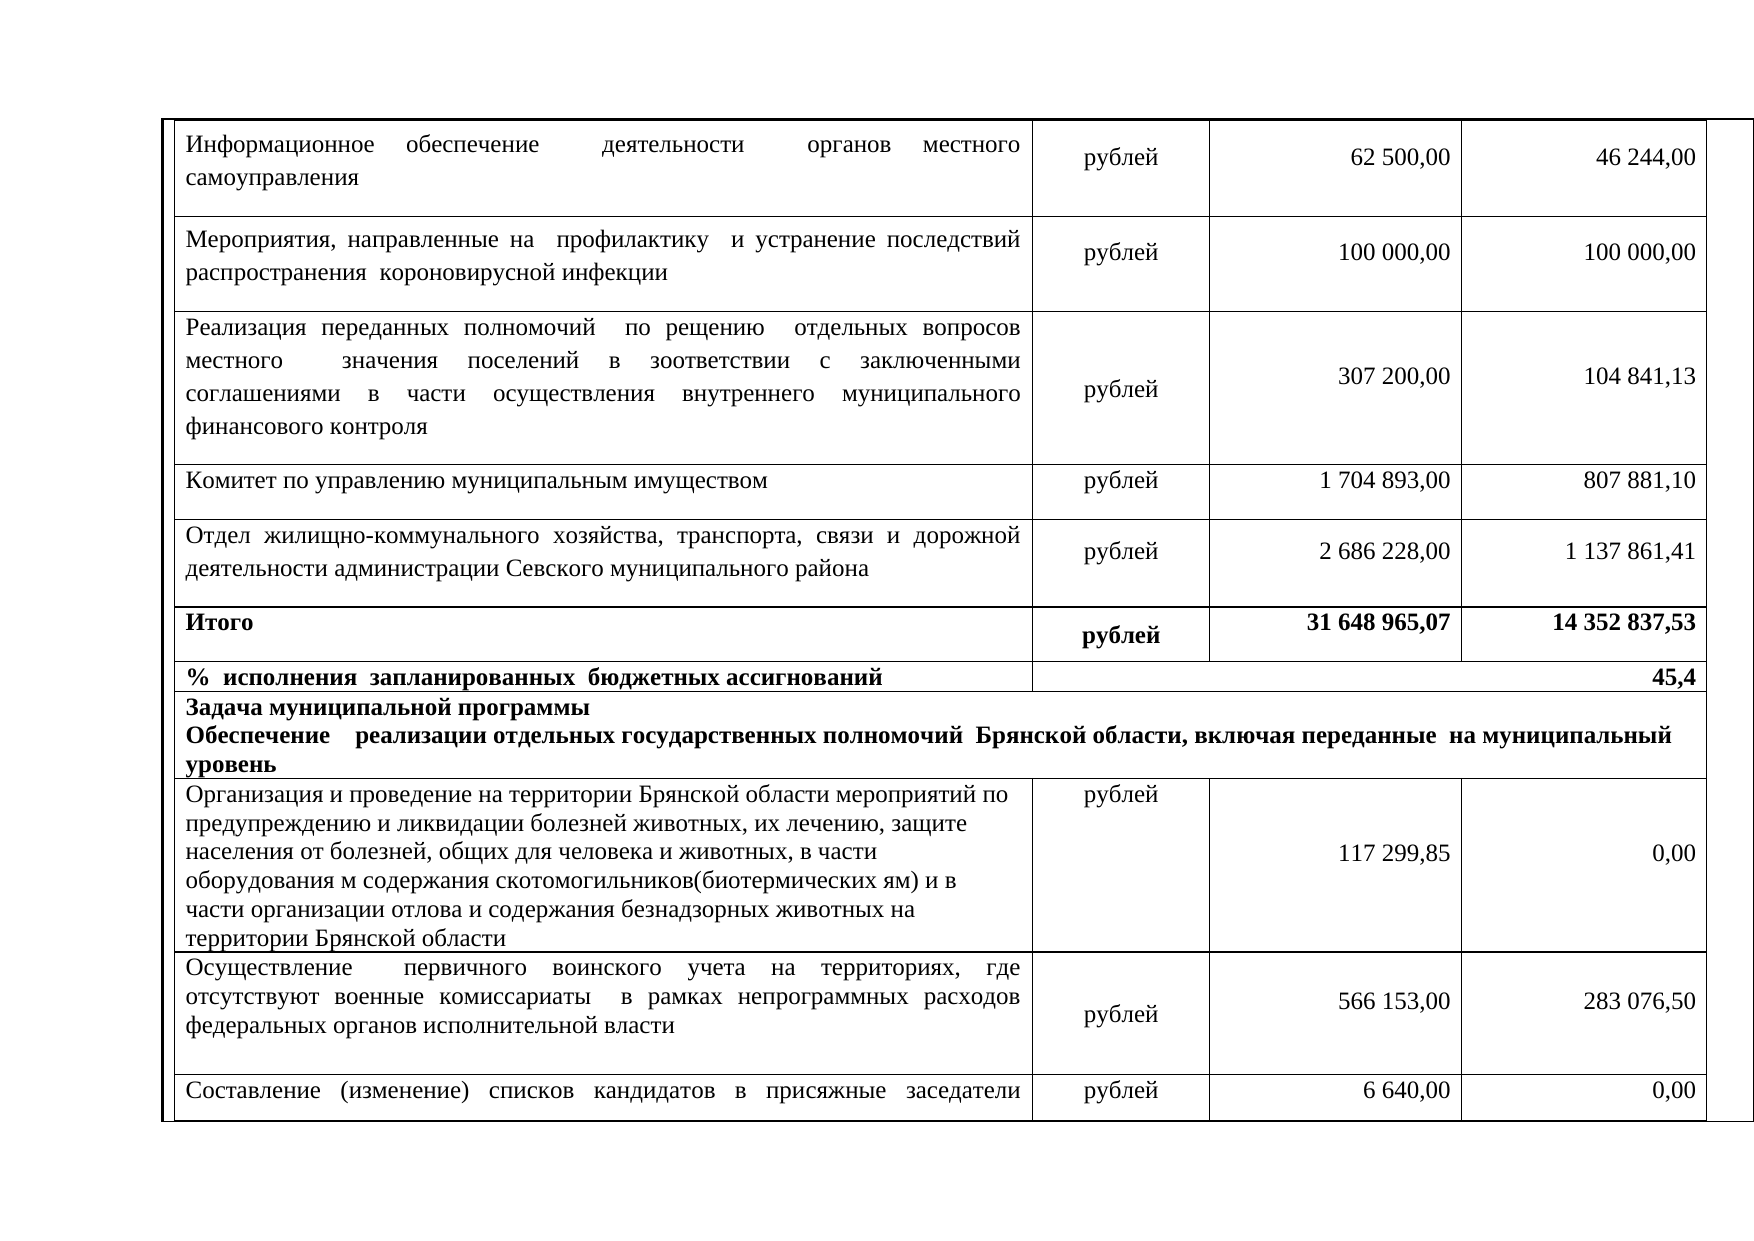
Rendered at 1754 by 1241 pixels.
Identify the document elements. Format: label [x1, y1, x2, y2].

table_cell [1033, 217, 1209, 311]
table_cell [164, 120, 174, 1121]
table_cell [175, 1075, 1032, 1120]
table_cell [1033, 121, 1209, 216]
table_cell [175, 217, 1032, 311]
table_cell [1033, 662, 1706, 691]
table_cell [1210, 1075, 1461, 1120]
table_cell [1210, 465, 1461, 519]
table_cell [175, 662, 1032, 691]
table_cell [175, 465, 1032, 519]
table_cell [1707, 120, 1753, 1121]
table_cell [1033, 953, 1209, 1074]
table_cell [1462, 217, 1706, 311]
table_cell [1033, 779, 1209, 951]
table_cell [175, 953, 1032, 1074]
table_cell [1462, 608, 1706, 661]
table_cell [1462, 312, 1706, 464]
table_cell [1462, 465, 1706, 519]
table_cell [1033, 608, 1209, 661]
table_cell [175, 520, 1032, 606]
table_cell [1210, 779, 1461, 951]
table_cell [1210, 217, 1461, 311]
table_cell [1033, 520, 1209, 606]
table_cell [175, 779, 1032, 951]
table_cell [175, 692, 1706, 778]
table_cell [175, 312, 1032, 464]
table_cell [1462, 1075, 1706, 1120]
table_cell [1462, 121, 1706, 216]
table_cell [1033, 1075, 1209, 1120]
table_cell [175, 121, 1032, 216]
table_cell [1210, 312, 1461, 464]
table_cell [175, 608, 1032, 661]
table_cell [1462, 953, 1706, 1074]
table_cell [1210, 608, 1461, 661]
table_cell [1210, 121, 1461, 216]
table_cell [1462, 520, 1706, 606]
table_cell [1033, 465, 1209, 519]
table_cell [1210, 520, 1461, 606]
table_cell [1462, 779, 1706, 951]
table_cell [1033, 312, 1209, 464]
table_cell [1210, 953, 1461, 1074]
